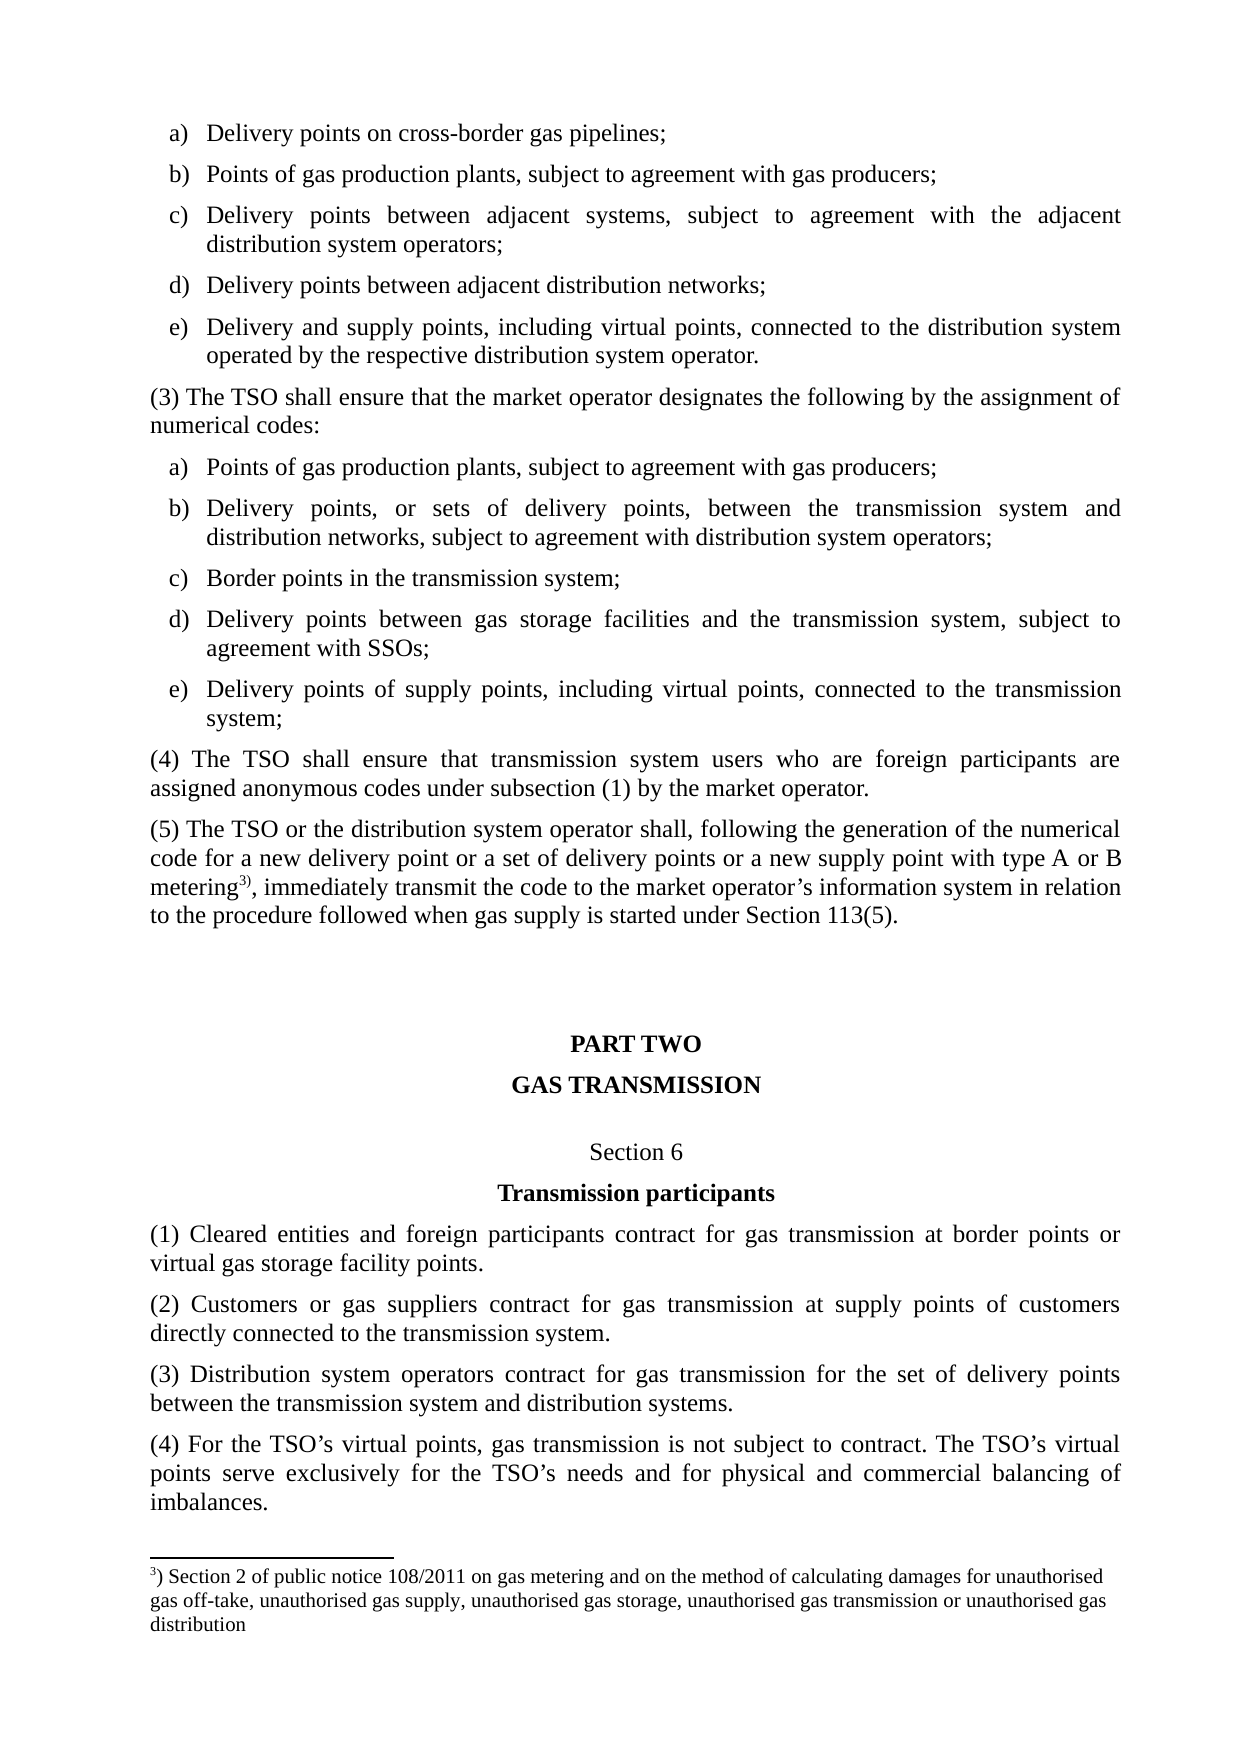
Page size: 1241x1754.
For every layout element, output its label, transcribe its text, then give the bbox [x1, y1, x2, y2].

text c) Delivery points between adjacent systems, subject to agreement with the adjacent distribution system operators; [169, 201, 1122, 258]
text Transmission participants [150, 1178, 1122, 1207]
text a) Points of gas production plants, subject to agreement with gas producers; [169, 452, 1122, 481]
text a) Delivery points on cross-border gas pipelines; [169, 118, 1122, 147]
text (4) For the TSO’s virtual points, gas transmission is not subject to contract. The TSO’s virtual points serve exclusively for the TSO’s needs and for physical and commercial balancing of imbalances. [150, 1429, 1122, 1516]
text (5) The TSO or the distribution system operator shall, following the generation of the numerical code for a new delivery point or a set of delivery points or a new supply point with type A or B metering), immediately transmit the code to the market operator’s information system in relation to the procedure followed when gas supply is started under Section 113(5). [150, 814, 1122, 929]
text (3) Distribution system operators contract for gas transmission for the set of delivery points between the transmission system and distribution systems. [150, 1359, 1122, 1417]
text e) Delivery points of supply points, including virtual points, connected to the transmission system; [169, 674, 1122, 732]
text d) Delivery points between adjacent distribution networks; [169, 271, 1122, 299]
text b) Delivery points, or sets of delivery points, between the transmission system and distribution networks, subject to agreement with distribution system operators; [169, 493, 1122, 551]
text b) Points of gas production plants, subject to agreement with gas producers; [169, 159, 1122, 188]
text d) Delivery points between gas storage facilities and the transmission system, subject to agreement with SSOs; [169, 604, 1122, 662]
text Section 6 [150, 1137, 1122, 1166]
text (4) The TSO shall ensure that transmission system users who are foreign participants are assigned anonymous codes under subsection (1) by the market operator. [150, 744, 1122, 802]
text (3) The TSO shall ensure that the market operator designates the following by the assignment of numerical codes: [150, 382, 1122, 439]
text c) Border points in the transmission system; [169, 563, 1122, 592]
text (1) Cleared entities and foreign participants contract for gas transmission at border points or virtual gas storage facility points. [150, 1219, 1122, 1277]
text (2) Customers or gas suppliers contract for gas transmission at supply points of customers directly connected to the transmission system. [150, 1289, 1122, 1347]
text e) Delivery and supply points, including virtual points, connected to the distribution system operated by the respective distribution system operator. [169, 312, 1122, 369]
text GAS TRANSMISSION [150, 1071, 1122, 1099]
text PART TWO [150, 1029, 1122, 1058]
